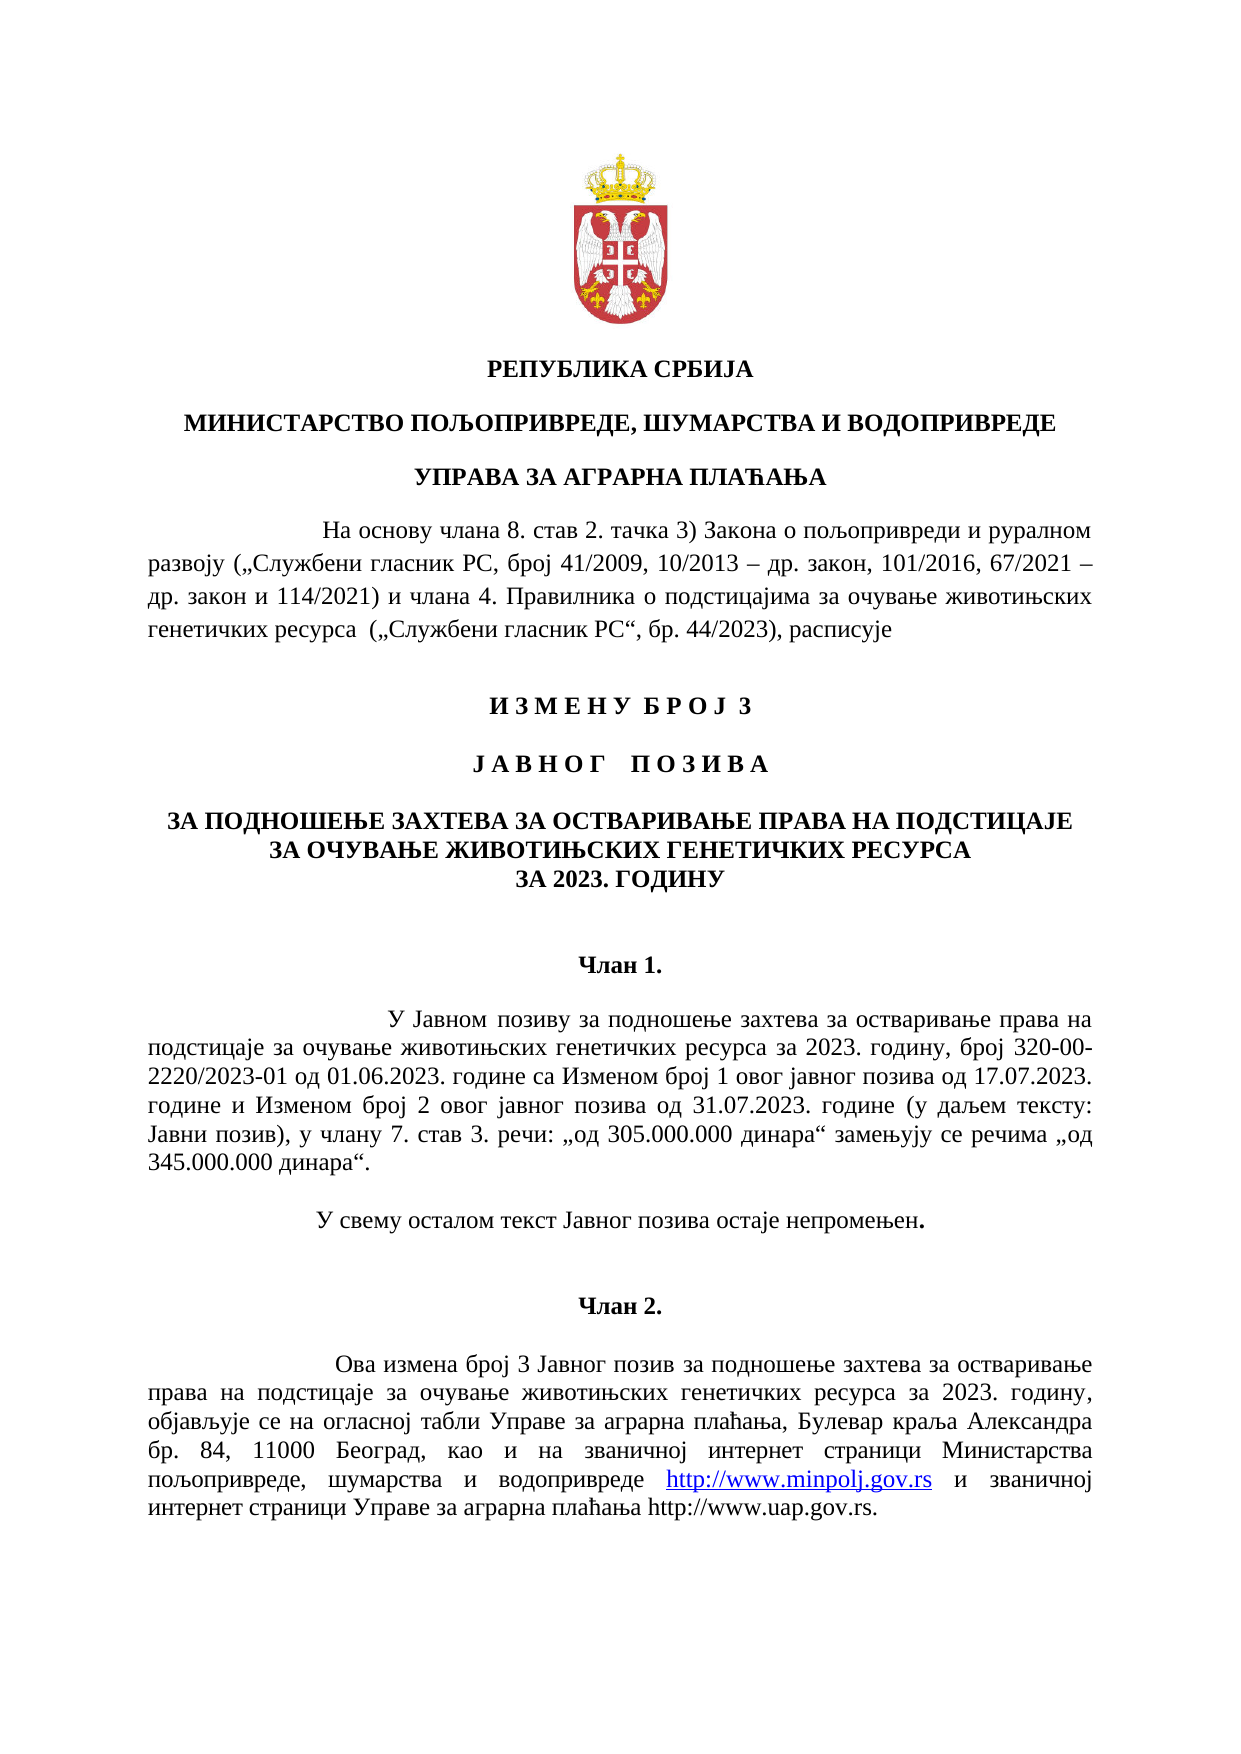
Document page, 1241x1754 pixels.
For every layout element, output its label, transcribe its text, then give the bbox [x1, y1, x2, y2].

text ЗА ОЧУВАЊЕ ЖИВОТИЊСКИХ ГЕНЕТИЧКИХ РЕСУРСА [148, 835, 1093, 864]
text У свему осталом текст Јавног позива остаје непромењен. [148, 1205, 1093, 1234]
text УПРАВА ЗА АГРАРНА ПЛАЋАЊА [148, 462, 1093, 490]
text ЗА ПОДНОШЕЊЕ ЗАХТЕВА ЗА ОСТВАРИВАЊЕ ПРАВА НА ПОДСТИЦАЈЕ [148, 806, 1093, 835]
text И З М Е Н У Б Р О Ј 3 [148, 691, 1093, 720]
text У Јавном позиву за подношење захтева за остваривање права на подстицаје за очување животињских генетичких ресурса за 2023. годину, број 320-00-2220/2023-01 од 01.06.2023. године са Изменом број 1 овог јавног позива од 17.07.2023. године и Изменом број 2 овог јавног позива од 31.07.2023. године (у даљем тексту: Јавни позив), у члану 7. став 3. речи: „од 305.000.000 динара“ замењују се речима „од 345.000.000 динара“. [148, 1004, 1093, 1176]
text РЕПУБЛИКА СРБИЈА [148, 354, 1093, 383]
text МИНИСТАРСТВО ПОЉОПРИВРЕДЕ, ШУМАРСТВА И ВОДОПРИВРЕДЕ [148, 408, 1093, 436]
text Ј А В Н О Г П О З И В А [148, 749, 1093, 777]
text Члан 2. [148, 1291, 1093, 1320]
text Члан 1. [148, 950, 1093, 979]
text Ова измена број 3 Јавног позив за подношење захтева за остваривање права на подстицаје за очување животињских генетичких ресурса за 2023. годину, објављује се на огласној табли Управе за аграрна плаћања, Булевар краља Александра бр. 84, 11000 Београд, као и на званичној интернет страници Министарства пољопривреде, шумарства и водопривреде http://www.minpolj.gov.rs и званичној интернет страници Управе за аграрна плаћања http://www.uap.gov.rs. [148, 1349, 1093, 1521]
text ЗА 2023. ГОДИНУ [148, 864, 1093, 892]
text На основу члана 8. став 2. тачка 3) Закона о пољопривреди и руралном развоју („Службени гласник РС, број 41/2009, 10/2013 – др. закон, 101/2016, 67/2021 – др. закон и 114/2021) и члана 4. Правилника о подстицајима за очување животињских генетичких ресурса („Службени гласник РС“, бр. 44/2023), расписује [148, 515, 1093, 643]
